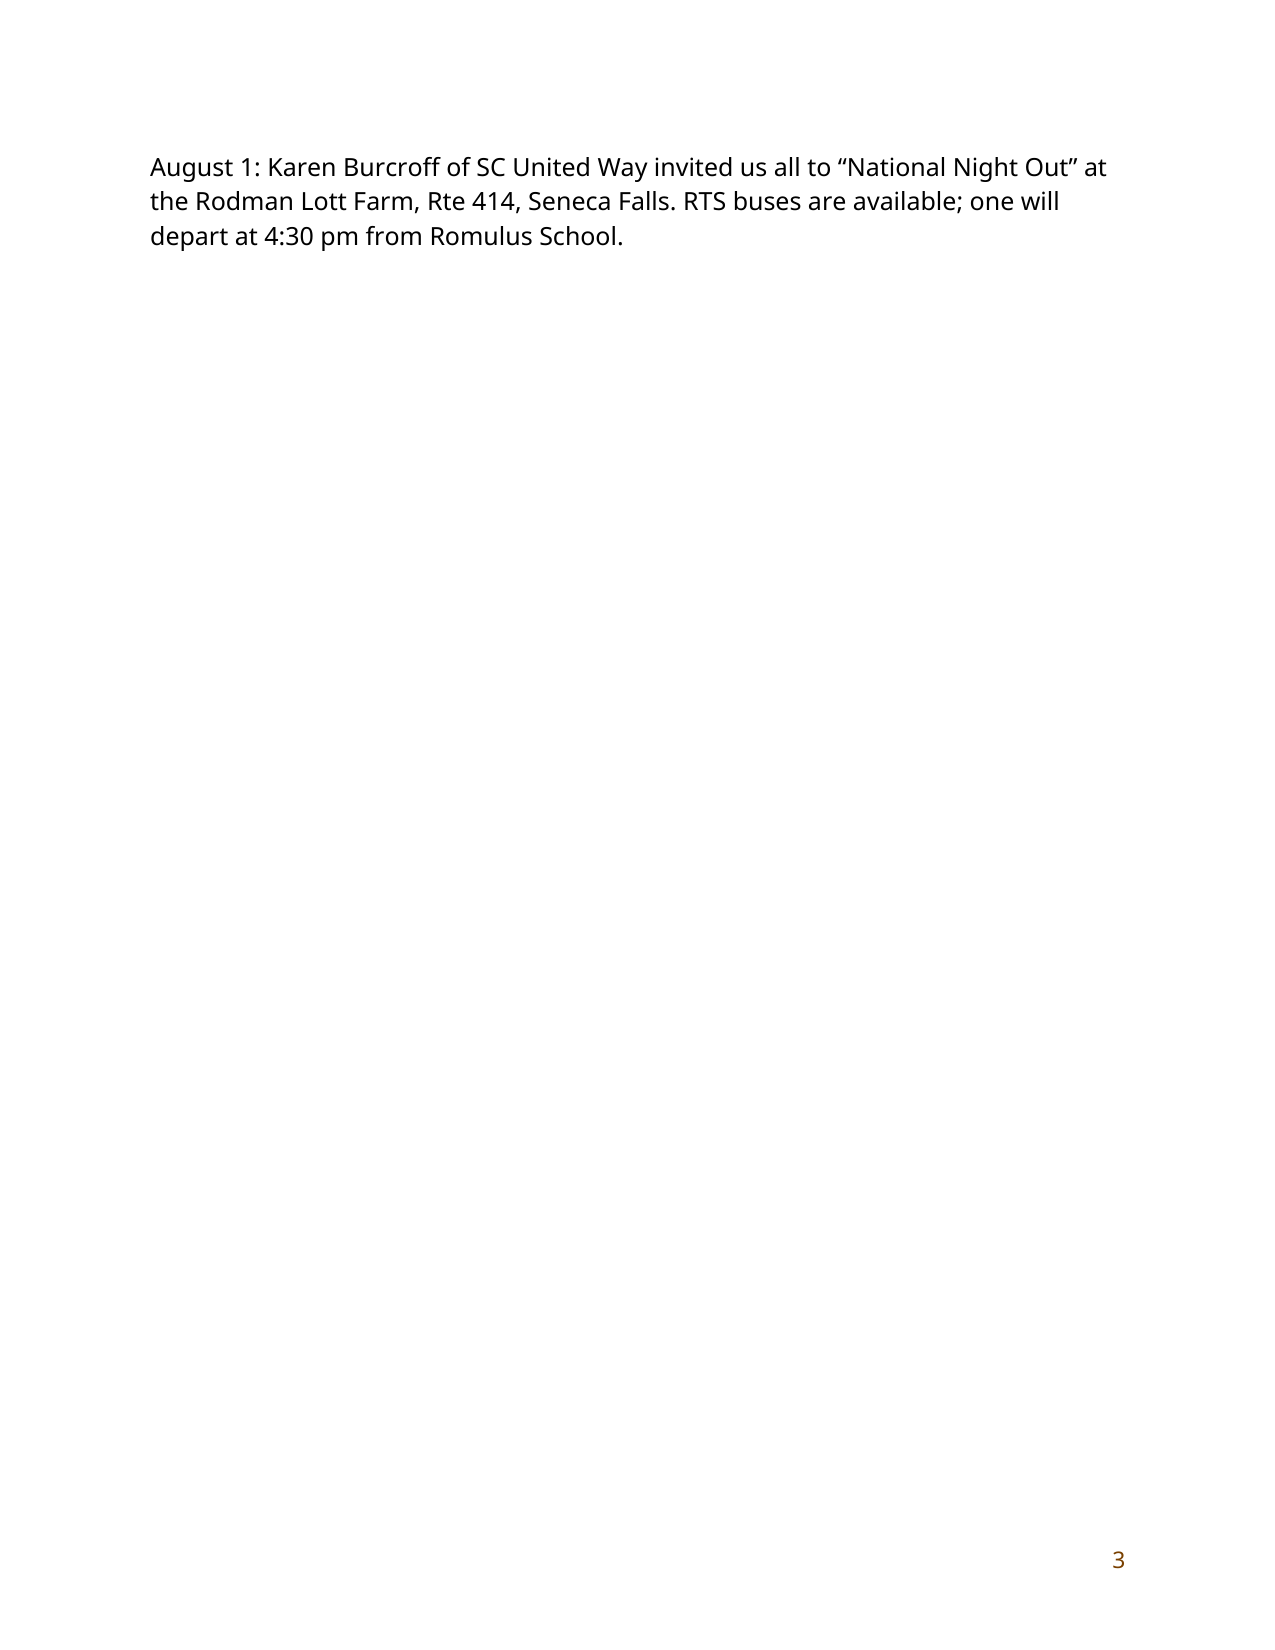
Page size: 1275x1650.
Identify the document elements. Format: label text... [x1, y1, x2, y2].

list August 1: Karen Burcroff of SC United Way invited us all to “National Night Out” at the Rodman Lott Farm, Rte 414, Seneca Falls. RTS buses are available; one will depart at 4:30 pm from Romulus School. [150, 150, 1125, 252]
